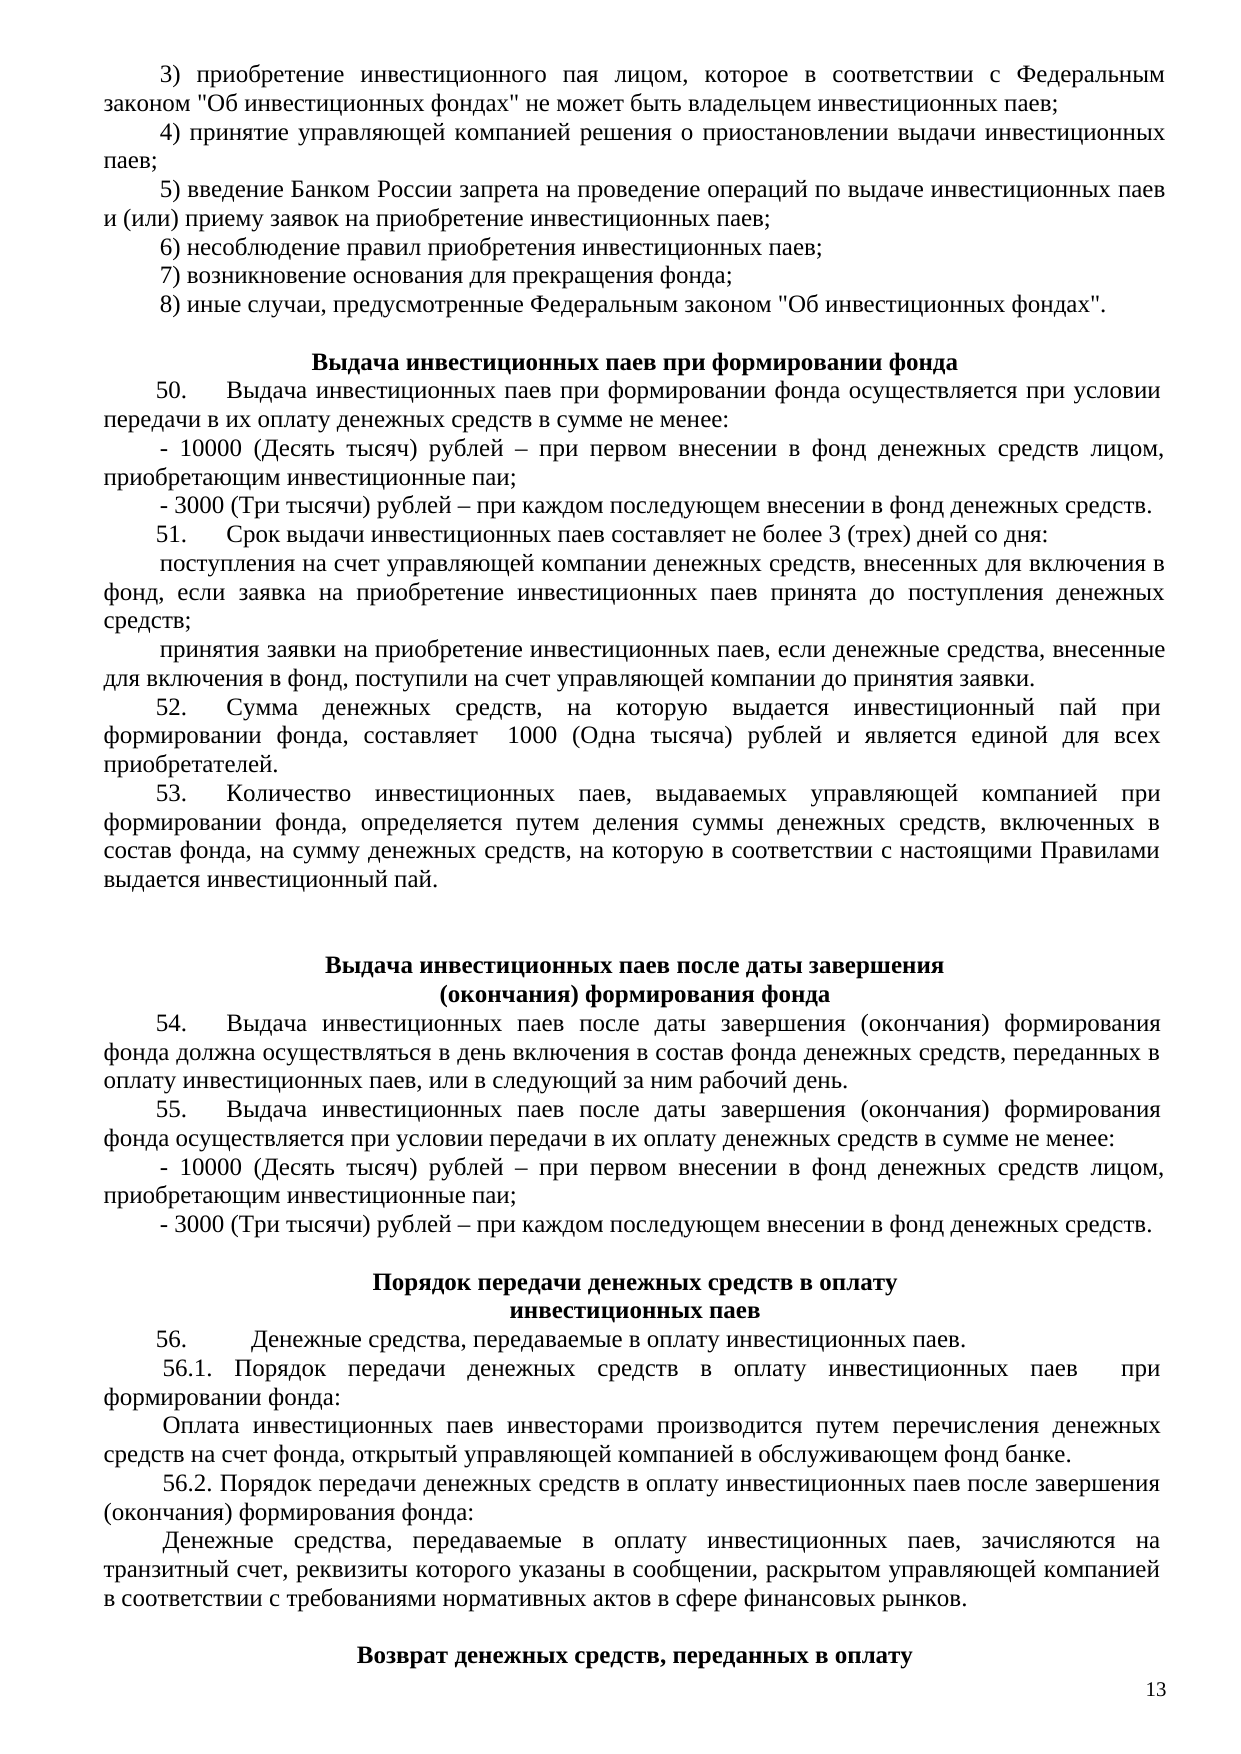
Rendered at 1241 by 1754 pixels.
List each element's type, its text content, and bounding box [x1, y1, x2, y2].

text Денежные средства, передаваемые в оплату инвестиционных паев, зачисляются на транзитный счет, реквизиты которого указаны в сообщении, раскрытом управляющей компанией в соответствии с требованиями нормативных актов в сфере финансовых рынков. [103, 1525, 1161, 1612]
text 7) возникновение основания для прекращения фонда; [103, 260, 1166, 289]
list Выдача инвестиционных паев при формировании фонда осуществляется при условии передачи в их оплату денежных средств в сумме не менее: [103, 375, 1161, 433]
list Денежные средства, передаваемые в оплату инвестиционных паев. [103, 1324, 1161, 1353]
text (окончания) формирования фонда [103, 979, 1166, 1008]
text 3) приобретение инвестиционного пая лицом, которое в соответствии с Федеральным законом "Об инвестиционных фондах" не может быть владельцем инвестиционных паев; [103, 59, 1166, 117]
list Выдача инвестиционных паев после даты завершения (окончания) формирования фонда осуществляется при условии передачи в их оплату денежных средств в сумме не менее: [103, 1094, 1161, 1152]
text 4) принятие управляющей компанией решения о приостановлении выдачи инвестиционных паев; [103, 117, 1166, 174]
text 56.1. Порядок передачи денежных средств в оплату инвестиционных паев при формировании фонда: [103, 1353, 1161, 1410]
text - 3000 (Три тысячи) рублей – при каждом последующем внесении в фонд денежных средств. [103, 490, 1166, 519]
text поступления на счет управляющей компании денежных средств, внесенных для включения в фонд, если заявка на приобретение инвестиционных паев принята до поступления денежных средств; [103, 548, 1166, 634]
text Оплата инвестиционных паев инвесторами производится путем перечисления денежных средств на счет фонда, открытый управляющей компанией в обслуживающем фонд банке. [103, 1410, 1161, 1468]
list Срок выдачи инвестиционных паев составляет не более 3 (трех) дней со дня: [103, 519, 1161, 548]
text 56.2. Порядок передачи денежных средств в оплату инвестиционных паев после завершения (окончания) формирования фонда: [103, 1468, 1161, 1525]
text принятия заявки на приобретение инвестиционных паев, если денежные средства, внесенные для включения в фонд, поступили на счет управляющей компании до принятия заявки. [103, 634, 1166, 692]
text Возврат денежных средств, переданных в оплату [103, 1640, 1166, 1669]
text инвестиционных паев [103, 1295, 1166, 1324]
text 5) введение Банком России запрета на проведение операций по выдаче инвестиционных паев и (или) приему заявок на приобретение инвестиционных паев; [103, 174, 1166, 232]
text - 10000 (Десять тысяч) рублей – при первом внесении в фонд денежных средств лицом, приобретающим инвестиционные паи; [103, 1152, 1166, 1209]
text Порядок передачи денежных средств в оплату [103, 1267, 1166, 1295]
list Выдача инвестиционных паев после даты завершения (окончания) формирования фонда должна осуществляться в день включения в состав фонда денежных средств, переданных в оплату инвестиционных паев, или в следующий за ним рабочий день. [103, 1008, 1161, 1094]
text 8) иные случаи, предусмотренные Федеральным законом "Об инвестиционных фондах". [103, 289, 1166, 318]
list Количество инвестиционных паев, выдаваемых управляющей компанией при формировании фонда, определяется путем деления суммы денежных средств, включенных в состав фонда, на сумму денежных средств, на которую в соответствии с настоящими Правилами выдается инвестиционный пай. [103, 778, 1161, 893]
text Выдача инвестиционных паев после даты завершения [103, 950, 1166, 979]
text - 10000 (Десять тысяч) рублей – при первом внесении в фонд денежных средств лицом, приобретающим инвестиционные паи; [103, 433, 1166, 490]
text - 3000 (Три тысячи) рублей – при каждом последующем внесении в фонд денежных средств. [103, 1209, 1166, 1238]
subtitle Выдача инвестиционных паев при формировании фонда [103, 347, 1166, 375]
text 6) несоблюдение правил приобретения инвестиционных паев; [103, 232, 1166, 260]
list Сумма денежных средств, на которую выдается инвестиционный пай при формировании фонда, составляет 1000 (Одна тысяча) рублей и является единой для всех приобретателей. [103, 692, 1161, 778]
